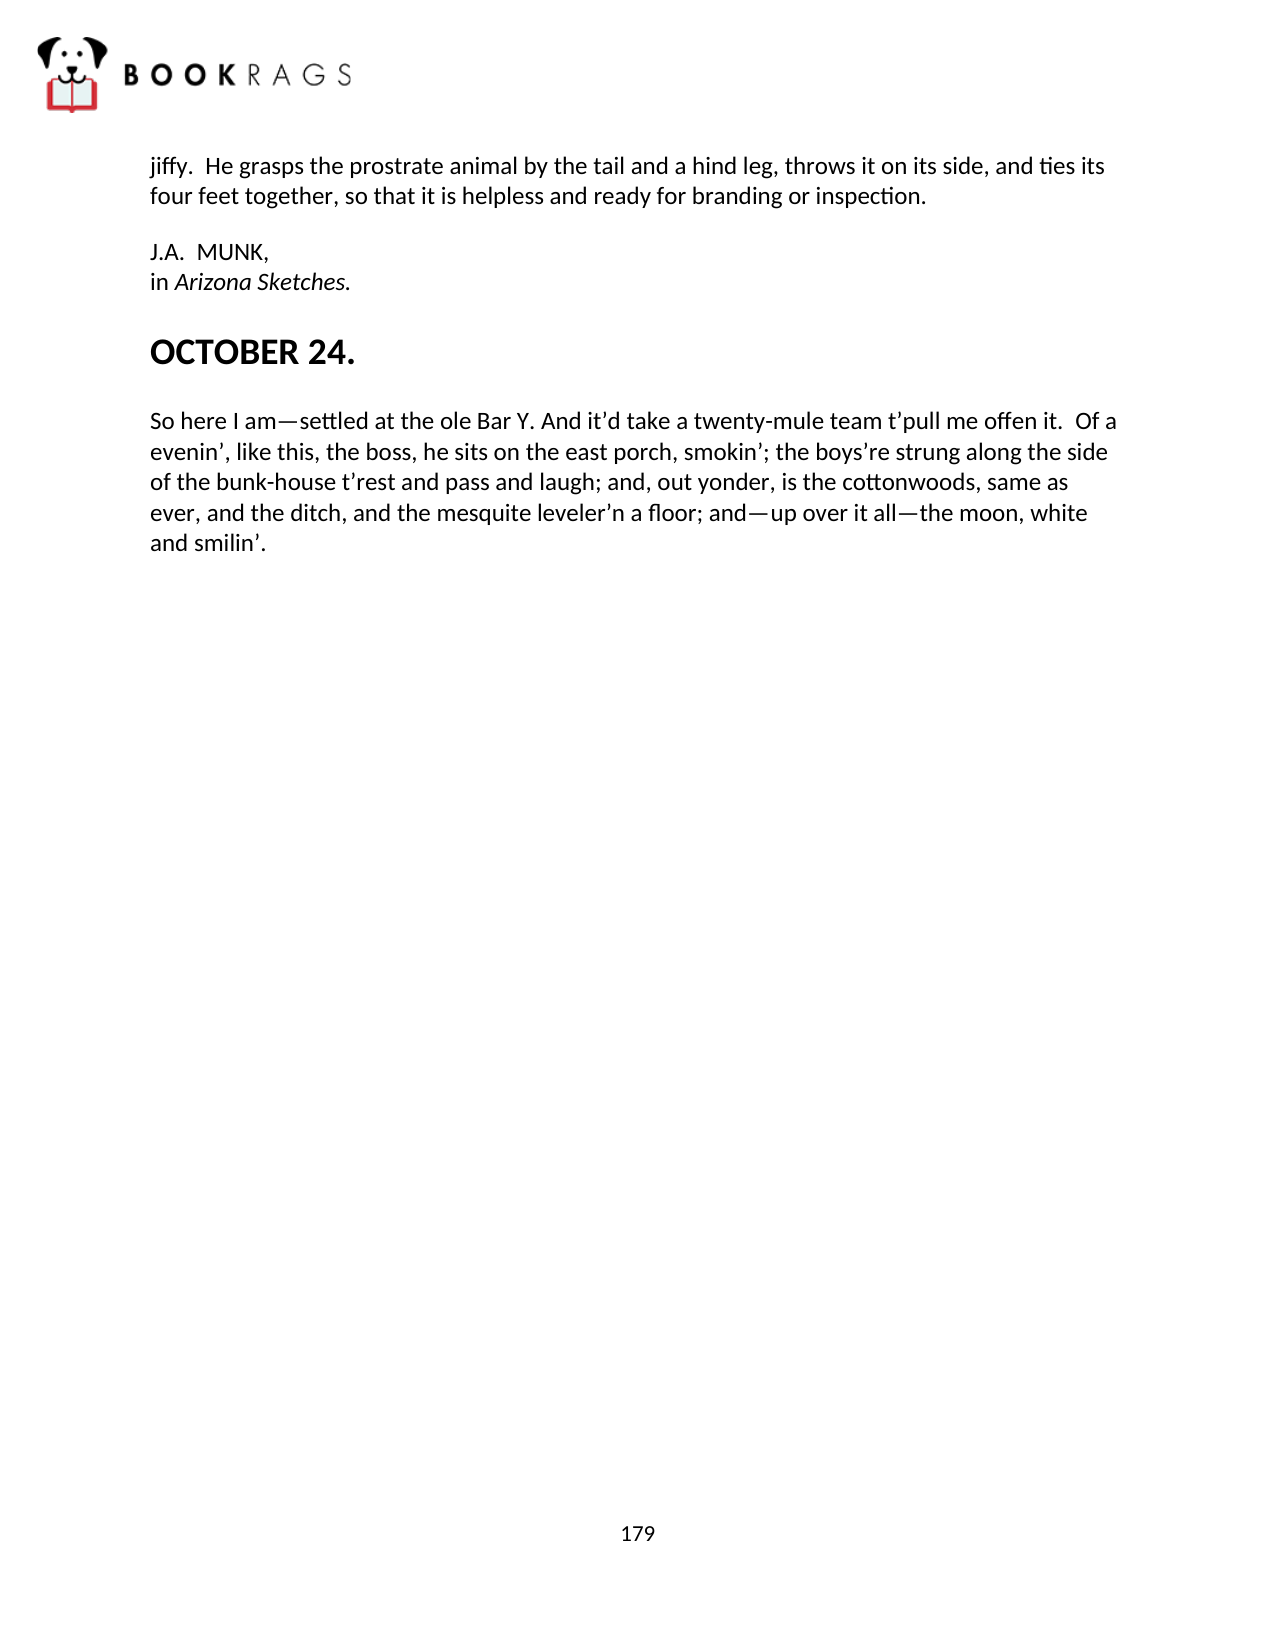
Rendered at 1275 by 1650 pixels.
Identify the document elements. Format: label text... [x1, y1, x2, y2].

text OCTOBER 24. [150, 328, 1125, 374]
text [150, 150, 1125, 211]
text J.A. MUNK, in Arizona Sketches. [150, 236, 1125, 297]
picture [37, 37, 351, 113]
text So here I am—­settled at the ole Bar Y. And it’d take a twenty-mule team t’pull me offen it. Of a evenin’, like this, the boss, he sits on the east porch, smokin’; the boys’re strung along the side of the bunk-house t’rest and pass and laugh; and, out yonder, is the cottonwoods, same as ever, and the ditch, and the mesquite leveler’n a floor; and—­up over it all—­the moon, white and smilin’. [150, 405, 1125, 558]
